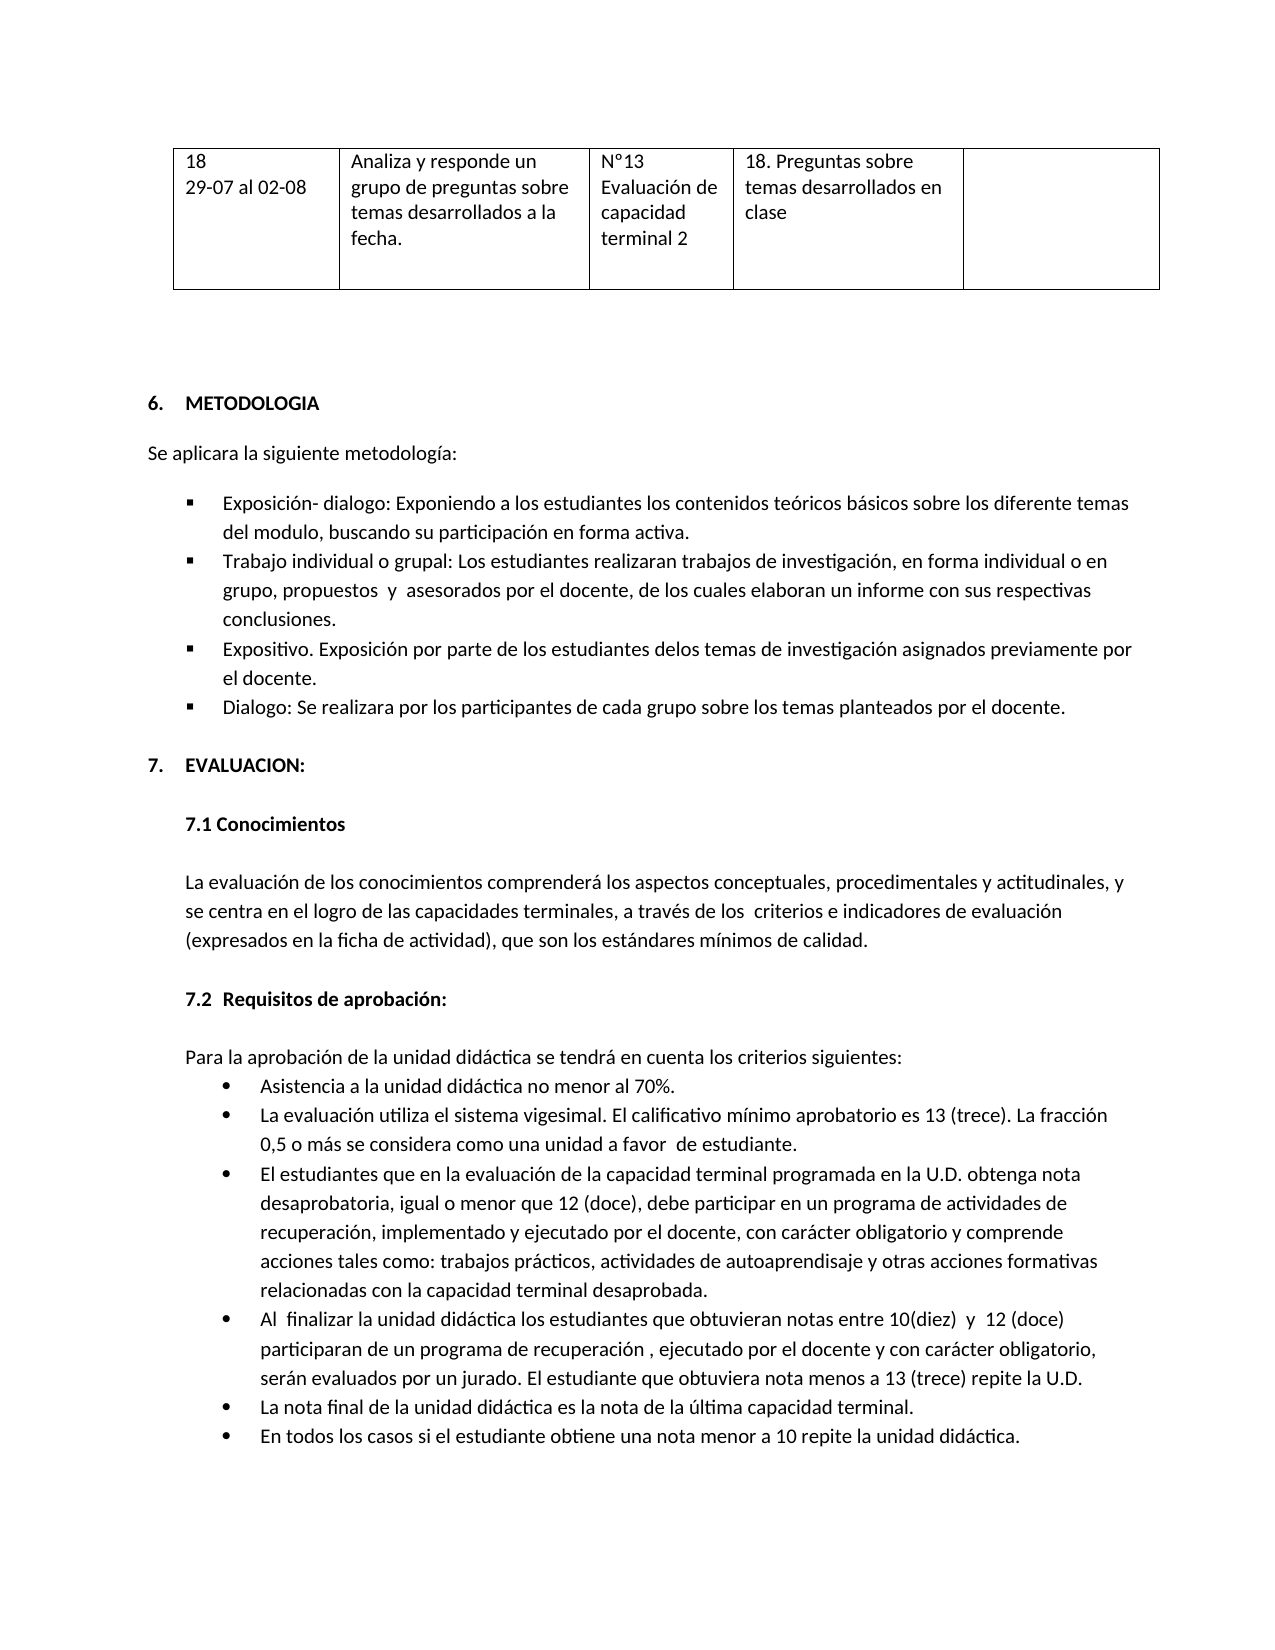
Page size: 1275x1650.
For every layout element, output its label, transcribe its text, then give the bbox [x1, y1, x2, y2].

list Asistencia a la unidad didáctica no menor al 70%. [223, 1073, 1137, 1099]
list Requisitos de aprobación: [185, 986, 1137, 1011]
list 7.1 Conocimientos [185, 811, 1137, 836]
list EVALUACION: [148, 752, 1137, 778]
list La nota final de la unidad didáctica es la nota de la última capacidad terminal. [223, 1394, 1137, 1419]
list Trabajo individual o grupal: Los estudiantes realizaran trabajos de investigación, en forma individual o en grupo, propuestos y asesorados por el docente, de los cuales elaboran un informe con sus respectivas conclusiones. [185, 548, 1137, 632]
table_cell Nº13 Evaluación de capacidad terminal 2 [590, 149, 733, 289]
list Dialogo: Se realizara por los participantes de cada grupo sobre los temas planteados por el docente. [185, 694, 1137, 719]
list En todos los casos si el estudiante obtiene una nota menor a 10 repite la unidad didáctica. [223, 1423, 1137, 1449]
list La evaluación de los conocimientos comprenderá los aspectos conceptuales, procedimentales y actitudinales, y se centra en el logro de las capacidades terminales, a través de los criterios e indicadores de evaluación (expresados en la ficha de actividad), que son los estándares mínimos de calidad. [185, 869, 1137, 953]
list Al finalizar la unidad didáctica los estudiantes que obtuvieran notas entre 10(diez) y 12 (doce) participaran de un programa de recuperación , ejecutado por el docente y con carácter obligatorio, serán evaluados por un jurado. El estudiante que obtuviera nota menos a 13 (trece) repite la U.D. [223, 1307, 1137, 1390]
list METODOLOGIA [148, 390, 1137, 415]
list La evaluación utiliza el sistema vigesimal. El calificativo mínimo aprobatorio es 13 (trece). La fracción 0,5 o más se considera como una unidad a favor de estudiante. [223, 1102, 1137, 1157]
list Para la aprobación de la unidad didáctica se tendrá en cuenta los criterios siguientes: [185, 1044, 1137, 1069]
table_cell [964, 149, 1159, 289]
list Exposición- dialogo: Exponiendo a los estudiantes los contenidos teóricos básicos sobre los diferente temas del modulo, buscando su participación en forma activa. [185, 490, 1137, 544]
list El estudiantes que en la evaluación de la capacidad terminal programada en la U.D. obtenga nota desaprobatoria, igual o menor que 12 (doce), debe participar en un programa de actividades de recuperación, implementado y ejecutado por el docente, con carácter obligatorio y comprende acciones tales como: trabajos prácticos, actividades de autoaprendisaje y otras acciones formativas relacionadas con la capacidad terminal desaprobada. [223, 1161, 1137, 1303]
table_cell Analiza y responde un grupo de preguntas sobre temas desarrollados a la fecha. [340, 149, 589, 289]
table_cell 18 29-07 al 02-08 [174, 149, 339, 289]
table_cell 18. Preguntas sobre temas desarrollados en clase [734, 149, 963, 289]
list Expositivo. Exposición por parte de los estudiantes delos temas de investigación asignados previamente por el docente. [185, 636, 1137, 690]
text Se aplicara la siguiente metodología: [148, 440, 1137, 465]
